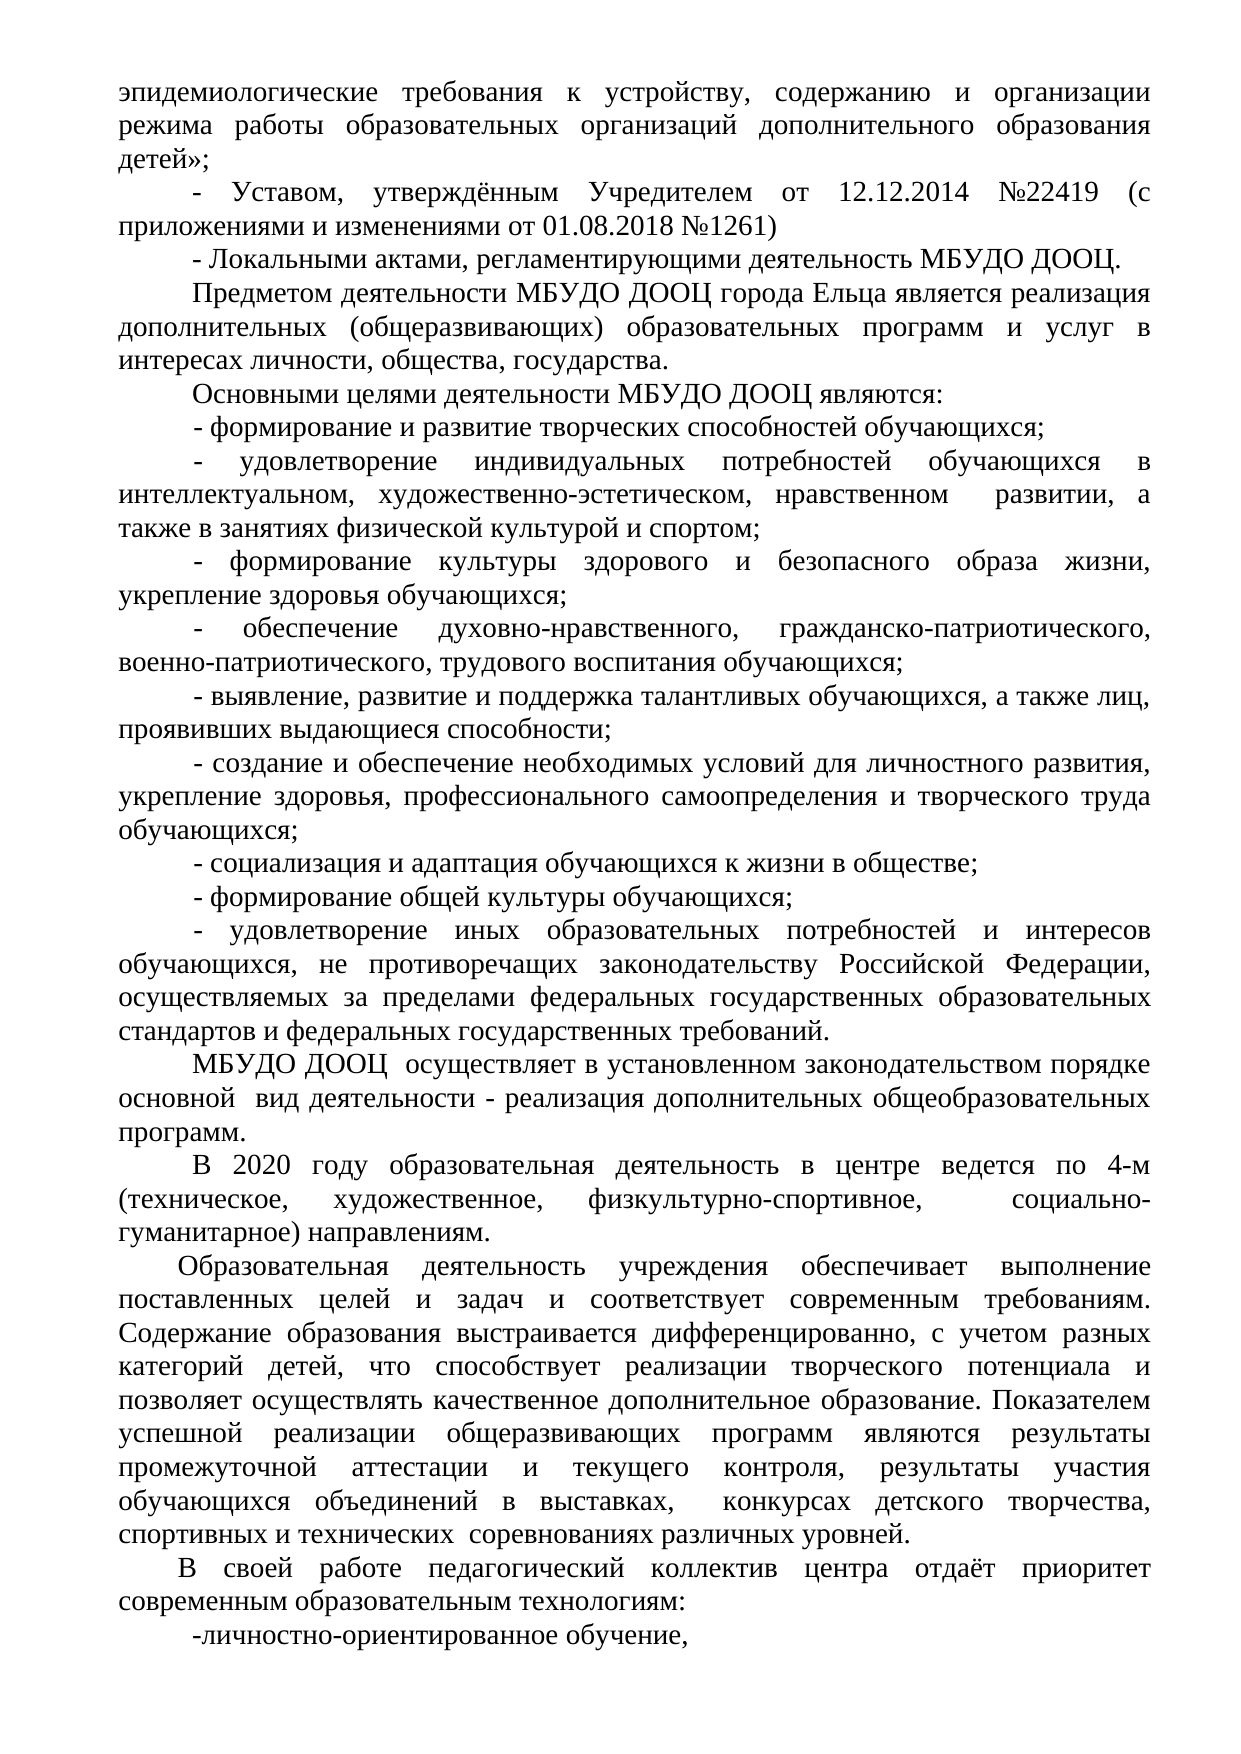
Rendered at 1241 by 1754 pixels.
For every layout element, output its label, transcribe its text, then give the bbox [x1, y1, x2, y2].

text - удовлетворение индивидуальных потребностей обучающихся в интеллектуальном, художественно-эстетическом, нравственном развитии, а также в занятиях физической культурой и спортом; [118, 443, 1152, 543]
text - обеспечение духовно-нравственного, гражданско-патриотического, военно-патриотического, трудового воспитания обучающихся; [118, 611, 1152, 678]
text - формирование общей культуры обучающихся; [118, 879, 1152, 912]
text В 2020 году образовательная деятельность в центре ведется по 4-м (техническое, художественное, физкультурно-спортивное, социально-гуманитарное) направлениям. [118, 1147, 1152, 1248]
text В своей работе педагогический коллектив центра отдаёт приоритет современным образовательным технологиям: [118, 1550, 1152, 1617]
text - формирование культуры здорового и безопасного образа жизни, укрепление здоровья обучающихся; [118, 543, 1152, 611]
text - Локальными актами, регламентирующими деятельность МБУДО ДООЦ. [118, 242, 1152, 275]
text - формирование и развитие творческих способностей обучающихся; [118, 409, 1152, 443]
text МБУДО ДООЦ осуществляет в установленном законодательством порядке основной вид деятельности - реализация дополнительных общеобразовательных программ. [118, 1047, 1152, 1147]
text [118, 74, 1152, 174]
text Предметом деятельности МБУДО ДООЦ города Ельца является реализация дополнительных (общеразвивающих) образовательных программ и услуг в интересах личности, общества, государства. [118, 275, 1152, 376]
text - выявление, развитие и поддержка талантливых обучающихся, а также лиц, проявивших выдающиеся способности; [118, 678, 1152, 745]
text - удовлетворение иных образовательных потребностей и интересов обучающихся, не противоречащих законодательству Российской Федерации, осуществляемых за пределами федеральных государственных образовательных стандартов и федеральных государственных требований. [118, 912, 1152, 1047]
text - Уставом, утверждённым Учредителем от 12.12.2014 №22419 (с приложениями и изменениями от 01.08.2018 №1261) [118, 174, 1152, 242]
text - создание и обеспечение необходимых условий для личностного развития, укрепление здоровья, профессионального самоопределения и творческого труда обучающихся; [118, 745, 1152, 845]
text Образовательная деятельность учреждения обеспечивает выполнение поставленных целей и задач и соответствует современным требованиям. Содержание образования выстраивается дифференцированно, с учетом разных категорий детей, что способствует реализации творческого потенциала и позволяет осуществлять качественное дополнительное образование. Показателем успешной реализации общеразвивающих программ являются результаты промежуточной аттестации и текущего контроля, результаты участия обучающихся объединений в выставках, конкурсах детского творчества, спортивных и технических соревнованиях различных уровней. [118, 1248, 1152, 1550]
text -личностно-ориентированное обучение, [118, 1617, 1152, 1650]
text Основными целями деятельности МБУДО ДООЦ являются: [118, 376, 1152, 409]
text - социализация и адаптация обучающихся к жизни в обществе; [118, 845, 1152, 879]
